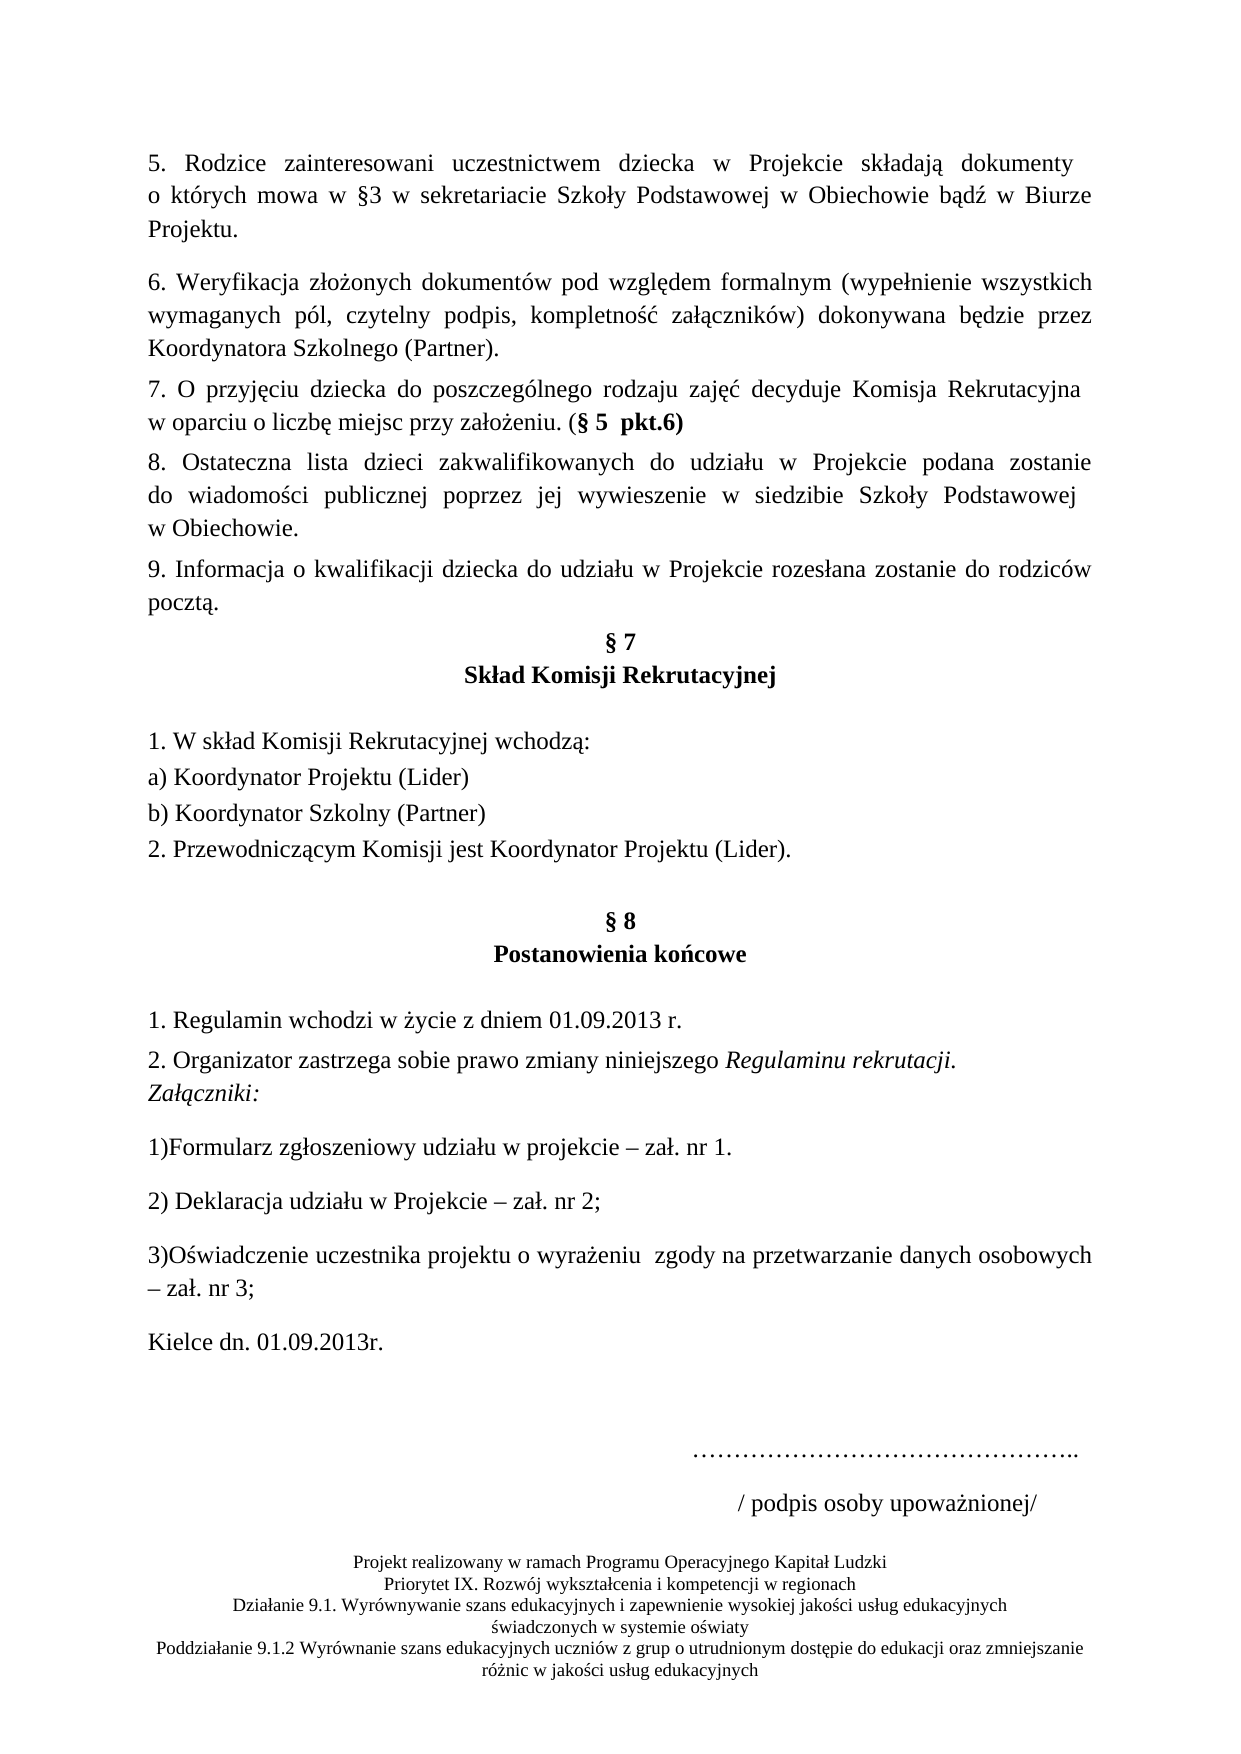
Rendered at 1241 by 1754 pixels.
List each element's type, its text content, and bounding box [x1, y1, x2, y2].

text 1. Regulamin wchodzi w życie z dniem 01.09.2013 r. [148, 1005, 1093, 1034]
text 2. Organizator zastrzega sobie prawo zmiany niniejszego Regulaminu rekrutacji. [148, 1045, 1093, 1074]
text 7. O przyjęciu dziecka do poszczególnego rodzaju zajęć decyduje Komisja Rekrutacyjna w oparciu o liczbę miejsc przy założeniu. (§ 5 pkt.6) [148, 374, 1093, 436]
text 1)Formularz zgłoszeniowy udziału w projekcie – zał. nr 1. [148, 1132, 1093, 1161]
text § 8 [148, 906, 1093, 935]
text a) Koordynator Projektu (Lider) [148, 762, 1093, 791]
text § 7 [148, 627, 1093, 656]
text Postanowienia końcowe [148, 939, 1093, 968]
text 5. Rodzice zainteresowani uczestnictwem dziecka w Projekcie składają dokumenty o których mowa w §3 w sekretariacie Szkoły Podstawowej w Obiechowie bądź w Biurze Projektu. [148, 148, 1093, 242]
text 2. Przewodniczącym Komisji jest Koordynator Projektu (Lider). [148, 834, 1093, 863]
text Załączniki: [148, 1078, 1093, 1107]
text ……………………………………….. [148, 1434, 1093, 1463]
text 9. Informacja o kwalifikacji dziecka do udziału w Projekcie rozesłana zostanie do rodziców pocztą. [148, 554, 1093, 616]
text Skład Komisji Rekrutacyjnej [148, 660, 1093, 689]
text 1. W skład Komisji Rekrutacyjnej wchodzą: [148, 726, 1093, 755]
text b) Koordynator Szkolny (Partner) [148, 798, 1093, 827]
text 3)Oświadczenie uczestnika projektu o wyrażeniu zgody na przetwarzanie danych osobowych – zał. nr 3; [148, 1240, 1093, 1302]
text 8. Ostateczna lista dzieci zakwalifikowanych do udziału w Projekcie podana zostanie do wiadomości publicznej poprzez jej wywieszenie w siedzibie Szkoły Podstawowej w Obiechowie. [148, 447, 1093, 542]
text 6. Weryfikacja złożonych dokumentów pod względem formalnym (wypełnienie wszystkich wymaganych pól, czytelny podpis, kompletność załączników) dokonywana będzie przez Koordynatora Szkolnego (Partner). [148, 267, 1093, 362]
text Kielce dn. 01.09.2013r. [148, 1327, 1093, 1356]
text 2) Deklaracja udziału w Projekcie – zał. nr 2; [148, 1186, 1093, 1215]
text / podpis osoby upoważnionej/ [738, 1488, 1093, 1517]
